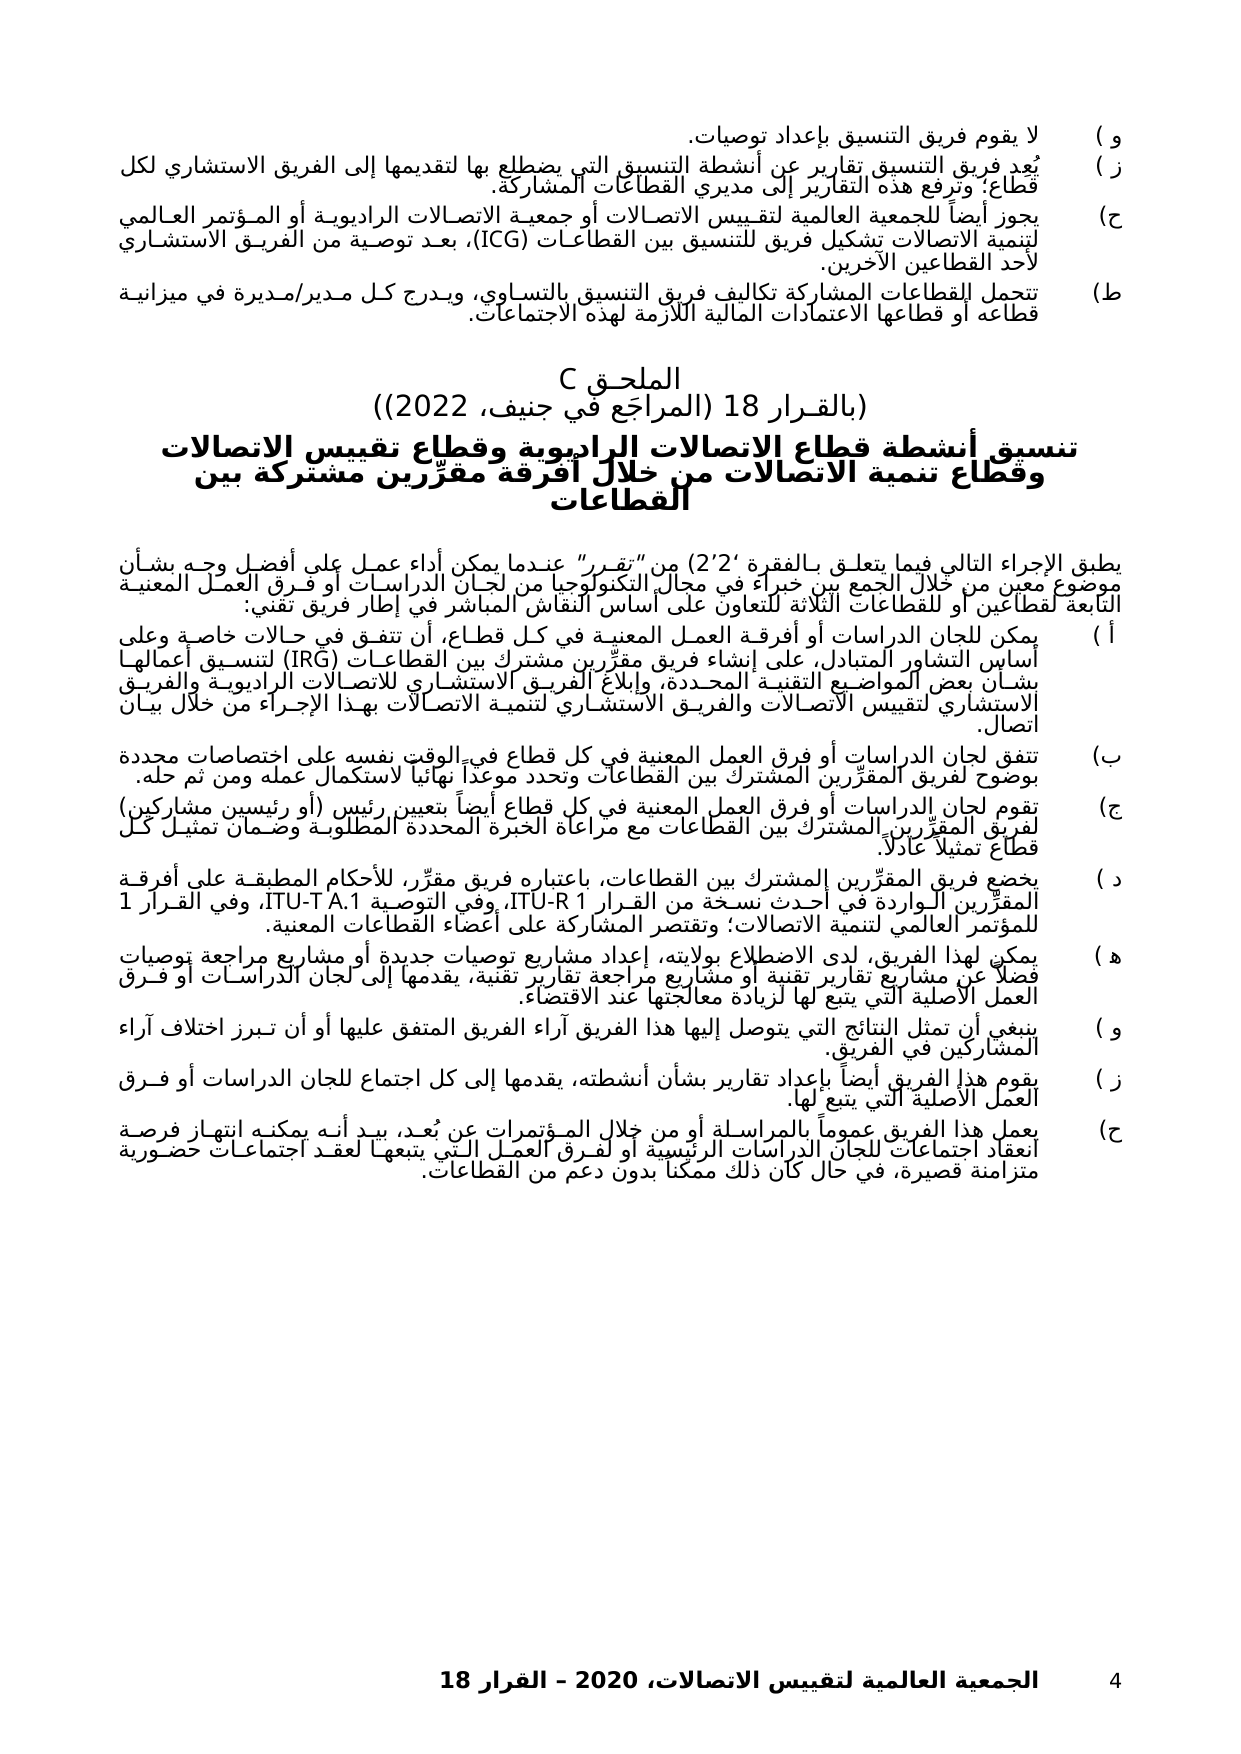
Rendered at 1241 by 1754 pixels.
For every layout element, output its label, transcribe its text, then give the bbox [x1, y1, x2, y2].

text ب) تتفق لجان الدراسات أو فرق العمل المعنية في كل قطاع في الوقت نفسه على اختصاصات محددة بوضوح لفريق المقرِّرين المشترك بين القطاعات وتحدد موعداً نهائياً لاستكمال عمله ومن ثم حله. [434, 746, 1122, 789]
title تنسيق أنشطة قطاع الاتصالات الراديوية وقطاع تقييس الاتصالات وقطاع تنمية الاتصالات من خلال أفرقة مقرِّرين مشتركة بين القطاعات [118, 435, 1122, 517]
text الملحـق C (بالقـرار 18 (المراجَع في جنيف، 2022)) [118, 364, 1122, 423]
text ح) يعمل هذا الفريق عموماً بالمراسلة أو من خلال المؤتمرات عن بُعد، بيد أنه يمكنه انتهاز فرصة انعقاد اجتماعات للجان الدراسات الرئيسية أو لفرق العمل التي يتبعها لعقد اجتماعات حضورية متزامنة قصيرة، في حال كان ذلك ممكناً بدون دعم من القطاعات. [118, 1120, 1122, 1184]
text ب) تتفق لجان الدراسات أو فرق العمل المعنية في كل قطاع في الوقت نفسه على اختصاصات محددة بوضوح لفريق المقرِّرين المشترك بين القطاعات وتحدد موعداً نهائياً لاستكمال عمله ومن ثم حله. [118, 746, 450, 789]
text أ ) يمكن للجان الدراسات أو أفرقة العمل المعنية في كل قطاع، أن تتفق في حالات خاصة وعلى أساس التشاور المتبادل، على إنشاء فريق مقرِّرين مشترك بين القطاعات (IRG) لتنسيق أعمالها بشأن بعض المواضيع التقنية المحددة، وإبلاغ الفريق الاستشاري للاتصالات الراديوية والفريق الاستشاري لتقييس الاتصالات والفريق الاستشاري لتنمية الاتصالات بهذا الإجراء من خلال بيان اتصال. [118, 627, 1122, 738]
text ط) تتحمل القطاعات المشاركة تكاليف فريق التنسيق بالتساوي، ويدرج كل مدير/مديرة في ميزانية قطاعه أو قطاعها الاعتمادات المالية اللازمة لهذه الاجتماعات. [118, 284, 1122, 326]
text ز ) يُعِد فريق التنسيق تقارير عن أنشطة التنسيق التي يضطلع بها لتقديمها إلى الفريق الاستشاري لكل قطاع؛ وترفع هذه التقارير إلى مديري القطاعات المشاركة. [118, 156, 1122, 199]
text يطبق الإجراء التالي فيما يتعلق بالفقرة ‘2’2) من "تقرر" عندما يمكن أداء عمل على أفضل وجه بشأن موضوع معين من خلال الجمع بين خبراء في مجال التكنولوجيا من لجان الدراسات أو فرق العمل المعنية التابعة لقطاعين أو للقطاعات الثلاثة للتعاون على أساس النقاش المباشر في إطار فريق تقني: [118, 554, 1122, 618]
text ج) تقوم لجان الدراسات أو فرق العمل المعنية في كل قطاع أيضاً بتعيين رئيس (أو رئيسين مشاركين) لفريق المقرِّرين المشترك بين القطاعات مع مراعاة الخبرة المحددة المطلوبة وضمان تمثيل كل قطاع تمثيلاً عادلاً. [118, 797, 1122, 861]
text و ) لا يقوم فريق التنسيق بإعداد توصيات. [849, 126, 1122, 148]
text ﻫ ) يمكن لهذا الفريق، لدى الاضطلاع بولايته، إعداد مشاريع توصيات جديدة أو مشاريع مراجعة توصيات فضلاً عن مشاريع تقارير تقنية أو مشاريع مراجعة تقارير تقنية، يقدمها إلى لجان الدراسات أو فرق العمل الأصلية التي يتبع لها لزيادة معالجتها عند الاقتضاء. [118, 946, 1122, 1010]
text و ) لا يقوم فريق التنسيق بإعداد توصيات. [118, 126, 900, 148]
text و ) ينبغي أن تمثل النتائج التي يتوصل إليها هذا الفريق آراء الفريق المتفق عليها أو أن تبرز اختلاف آراء المشاركين في الفريق. [118, 1018, 1122, 1061]
text د ) يخضع فريق المقرِّرين المشترك بين القطاعات، باعتباره فريق مقرِّر، للأحكام المطبقة على أفرقة المقرِّرين الواردة في أحدث نسخة من القرار ITU-R 1، وفي التوصية ITU-T A.1، وفي القرار 1 للمؤتمر العالمي لتنمية الاتصالات؛ وتقتصر المشاركة على أعضاء القطاعات المعنية. [118, 869, 1122, 938]
text ز ) يقوم هذا الفريق أيضاً بإعداد تقارير بشأن أنشطته، يقدمها إلى كل اجتماع للجان الدراسات أو فرق العمل الأصلية التي يتبع لها. [118, 1069, 1122, 1112]
text ح) يجوز أيضاً للجمعية العالمية لتقييس الاتصالات أو جمعية الاتصالات الراديوية أو المؤتمر العالمي لتنمية الاتصالات تشكيل فريق للتنسيق بين القطاعات (ICG)، بعد توصية من الفريق الاستشاري لأحد القطاعين الآخرين. [118, 207, 1122, 276]
